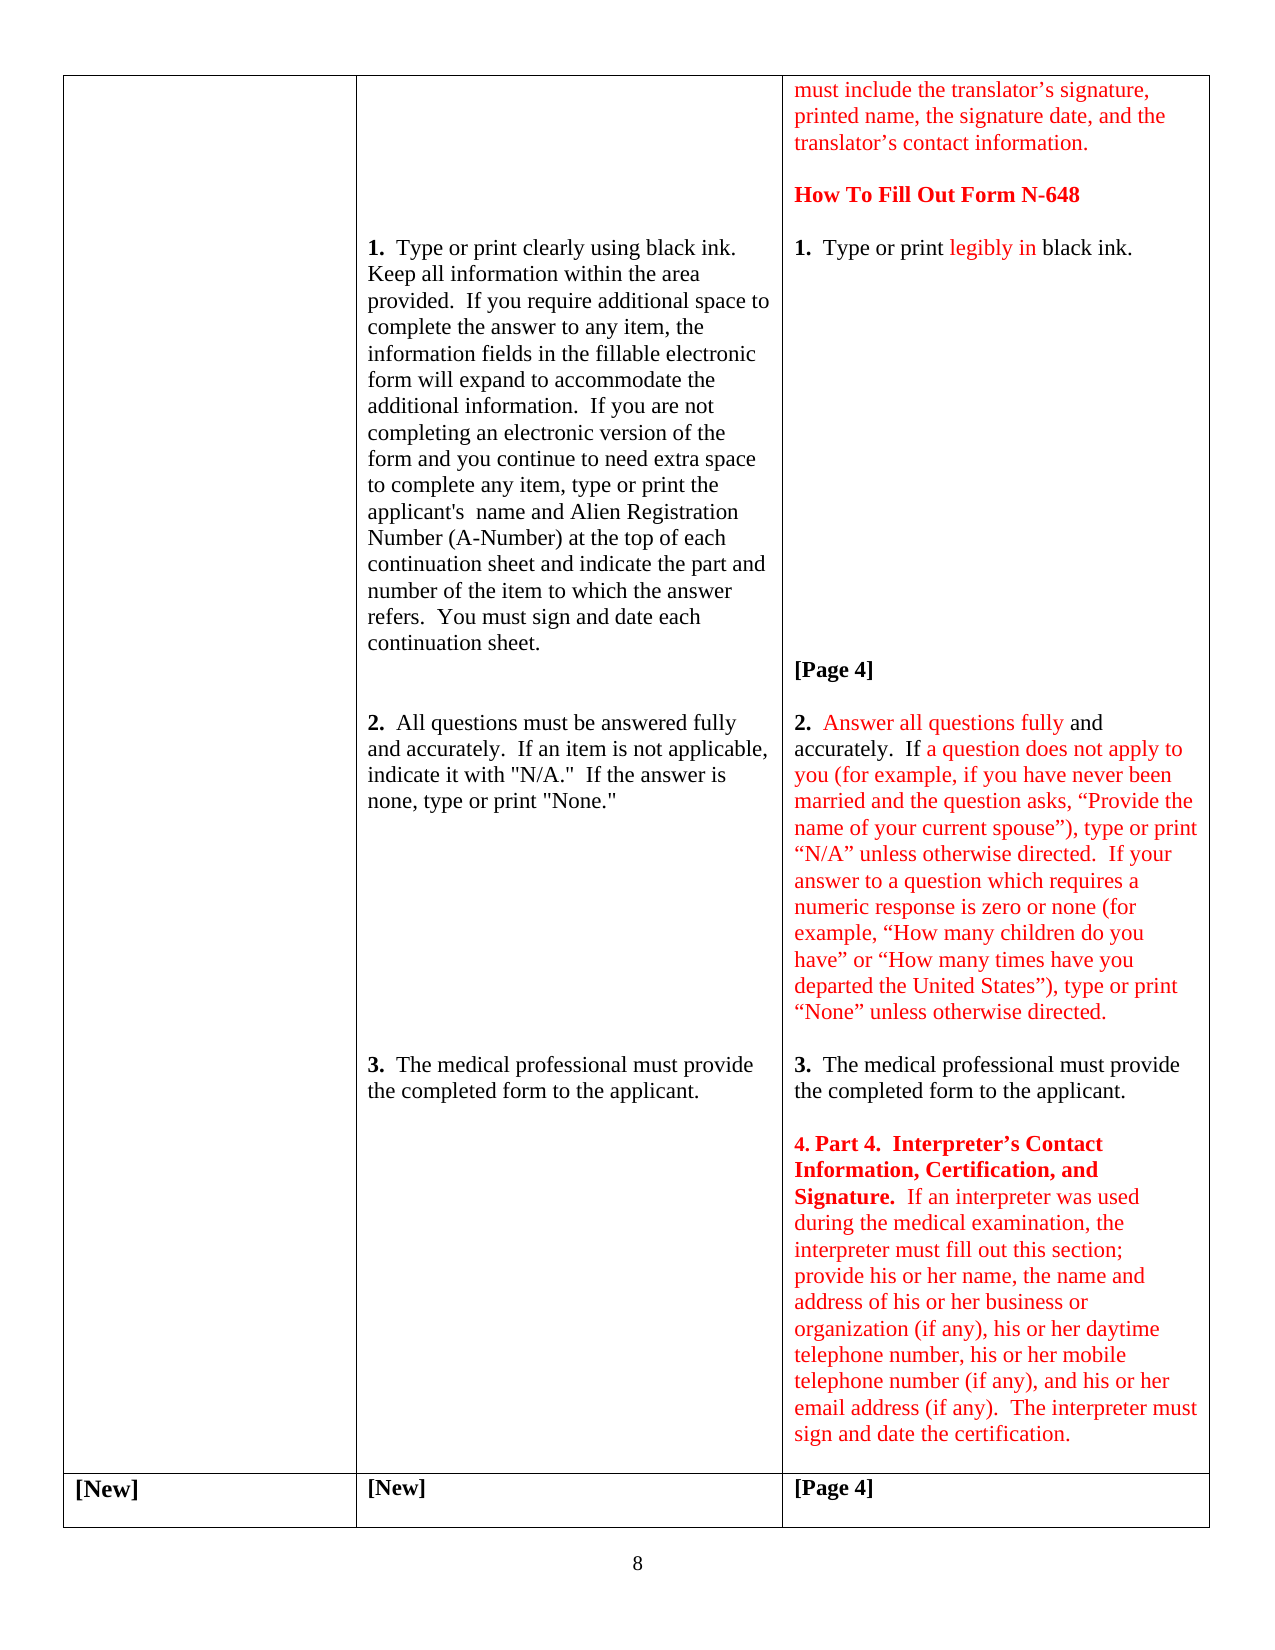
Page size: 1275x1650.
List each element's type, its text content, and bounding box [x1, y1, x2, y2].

table_cell [New] [64, 1474, 356, 1527]
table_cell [357, 76, 782, 1473]
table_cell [783, 76, 1209, 1473]
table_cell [64, 76, 356, 1473]
table_cell [New] [357, 1474, 782, 1527]
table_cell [783, 1474, 1209, 1527]
